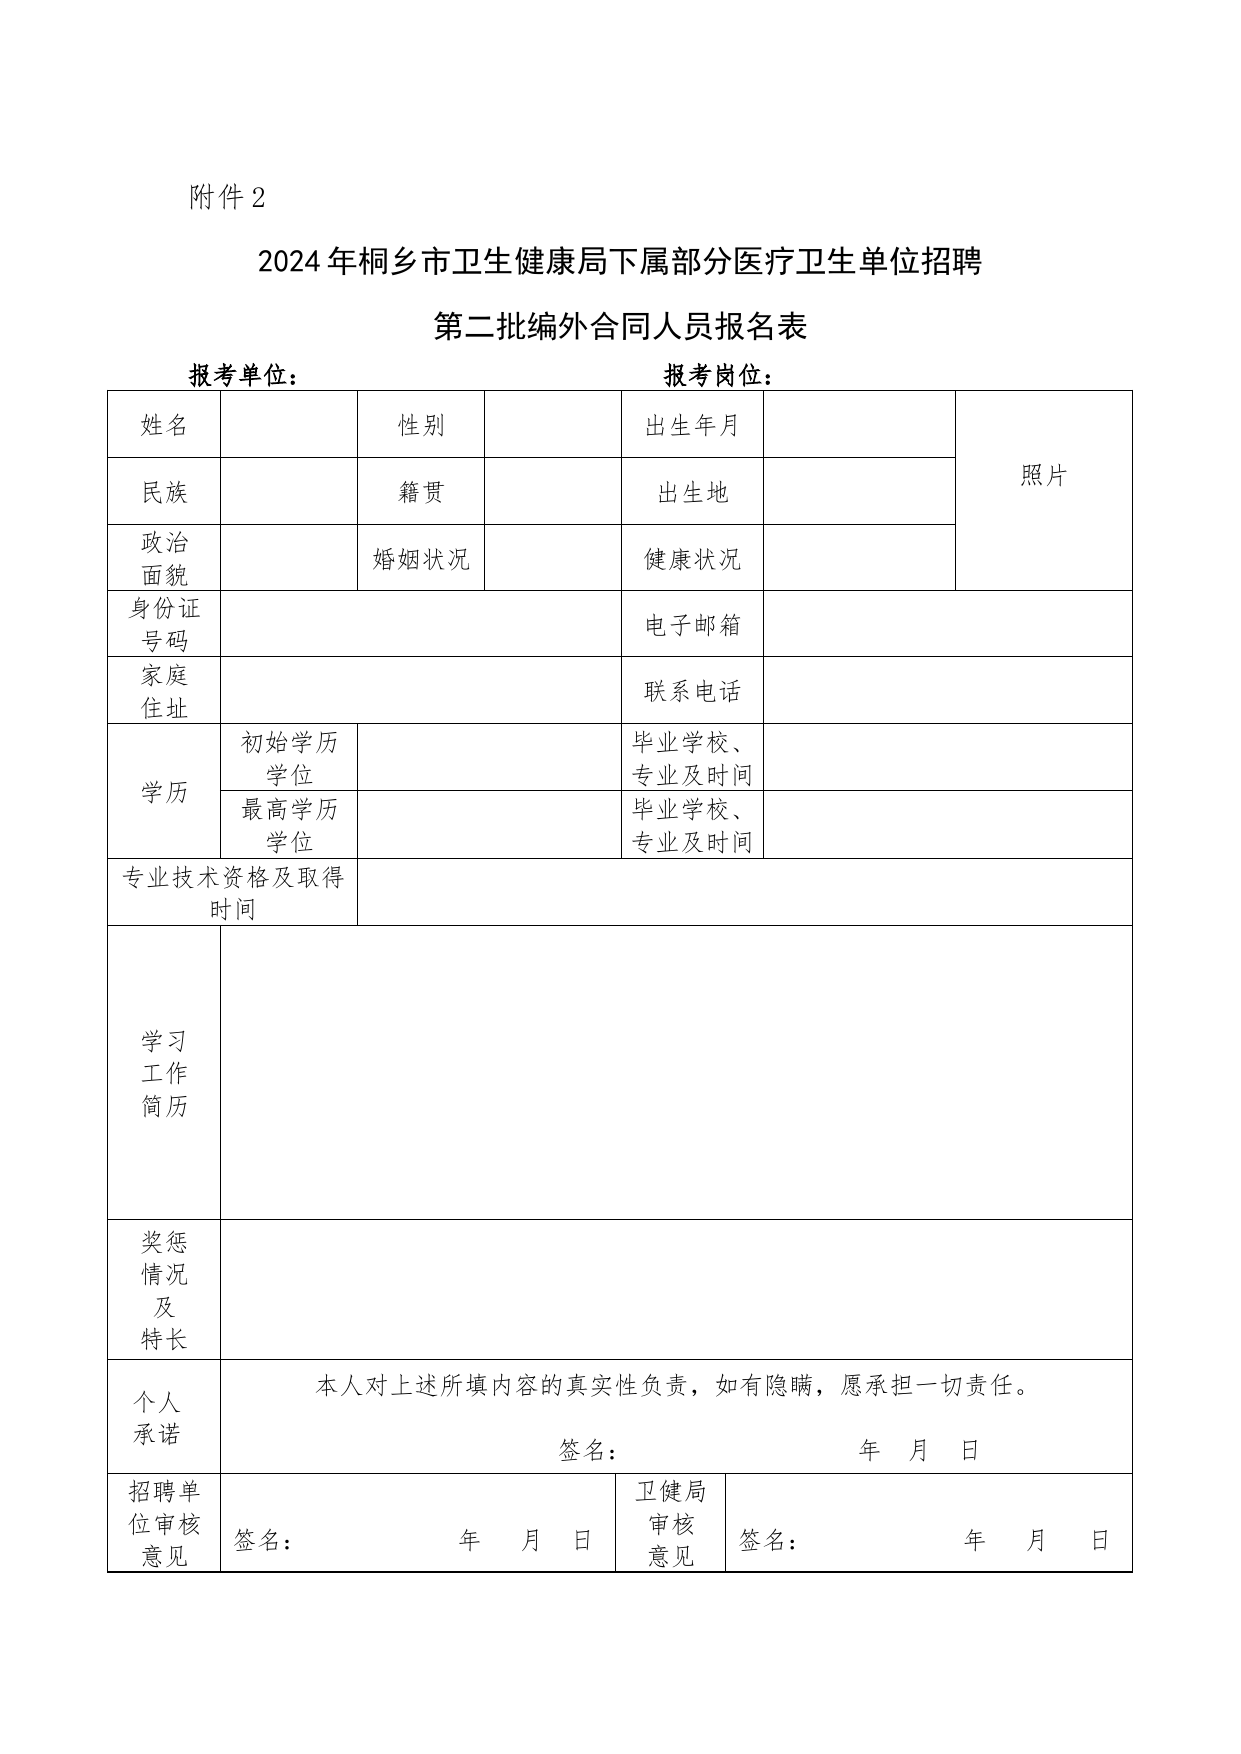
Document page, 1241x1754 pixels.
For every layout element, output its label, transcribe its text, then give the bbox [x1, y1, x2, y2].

table_cell 籍贯 [358, 458, 484, 524]
table_cell 初始学历学位 [221, 724, 357, 790]
table_header [221, 391, 357, 457]
table_cell [221, 458, 357, 524]
table_cell 专业技术资格及取得时间 [108, 859, 357, 925]
table_cell 卫健局审核 意见 [616, 1474, 725, 1571]
table_cell [764, 657, 1132, 723]
table_header [485, 391, 621, 457]
table_cell 毕业学校、专业及时间 [622, 791, 763, 857]
table_cell 个人 承诺 [108, 1360, 220, 1473]
table_cell [221, 591, 621, 656]
table_header 性别 [358, 391, 484, 457]
table_cell [764, 724, 1132, 790]
table_cell 学历 [108, 724, 220, 857]
table_cell 毕业学校、专业及时间 [622, 724, 763, 790]
table_cell [764, 591, 1132, 656]
table_cell 身份证号码 [108, 591, 220, 656]
table_cell [221, 525, 357, 590]
table_header 照片 [956, 391, 1132, 590]
text 第二批编外合同人员报名表 [187, 292, 1053, 357]
table_header 姓名 [108, 391, 220, 457]
table_header 出生年月 [622, 391, 763, 457]
table_cell [485, 525, 621, 590]
table_cell 签名： 年 月 日 [221, 1474, 615, 1571]
table_cell 本人对上述所填内容的真实性负责，如有隐瞒，愿承担一切责任。 签名： 年 月 日 [221, 1360, 1132, 1473]
table_cell [221, 657, 621, 723]
table_cell 政治 面貌 [108, 525, 220, 590]
table_cell 健康状况 [622, 525, 763, 590]
table_cell [764, 525, 955, 590]
table_cell [221, 1220, 1132, 1359]
table_cell 电子邮箱 [622, 591, 763, 656]
text 2024年桐乡市卫生健康局下属部分医疗卫生单位招聘 [187, 227, 1053, 292]
table_cell [358, 791, 621, 857]
table_cell [358, 859, 1132, 925]
table_cell 联系电话 [622, 657, 763, 723]
table_cell 出生地 [622, 458, 763, 524]
table_cell [221, 926, 1132, 1218]
table_cell 招聘单位审核 意见 [108, 1474, 220, 1571]
table_cell 婚姻状况 [358, 525, 484, 590]
table_cell 民族 [108, 458, 220, 524]
table_cell 学习 工作 简历 [108, 926, 220, 1218]
table_cell [764, 458, 955, 524]
table_header [764, 391, 955, 457]
table_cell 奖惩 情况 及 特长 [108, 1220, 220, 1359]
table_cell 家庭 住址 [108, 657, 220, 723]
table_cell [485, 458, 621, 524]
table_cell 签名： 年 月 日 [726, 1474, 1132, 1571]
text 附件2 [187, 162, 1053, 227]
text 报考单位： 报考岗位： [187, 357, 1053, 389]
table_cell [764, 791, 1132, 857]
table_cell [358, 724, 621, 790]
table_cell 最高学历学位 [221, 791, 357, 857]
